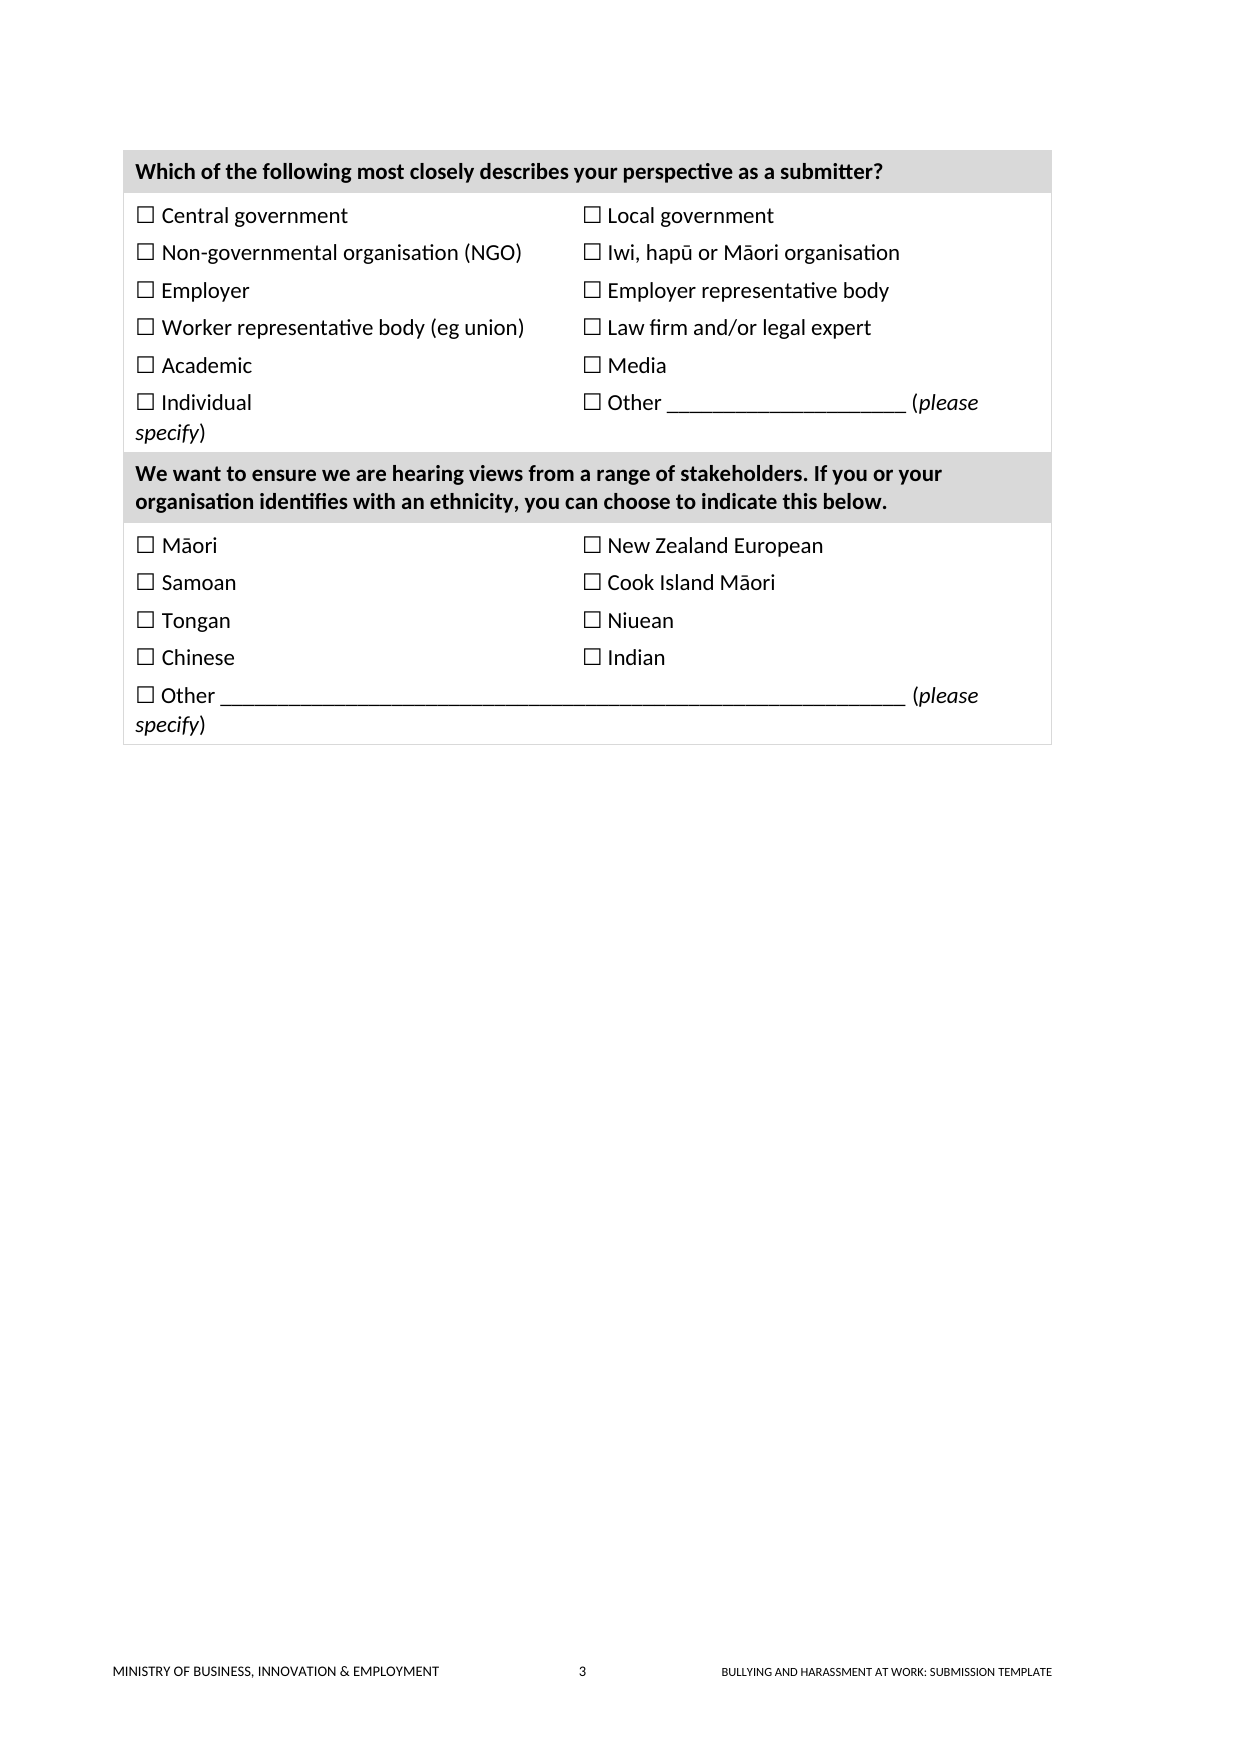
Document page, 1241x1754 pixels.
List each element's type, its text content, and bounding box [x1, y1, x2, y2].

table_cell Central government Local government Non-governmental organisation (NGO) Iwi, hapū or Māori organisation Employer Employer representative body Worker representative body (eg union) Law firm and/or legal expert Academic Media Individual Other _____________________ (please specify) [124, 193, 1051, 452]
table_header Which of the following most closely describes your perspective as a submitter? [124, 151, 1051, 192]
table_cell Māori New Zealand European Samoan Cook Island Māori Tongan Niuean Chinese Indian Other (please specify) [124, 523, 1051, 744]
table_cell We want to ensure we are hearing views from a range of stakeholders. If you or your organisation identifies with an ethnicity, you can choose to indicate this below. [124, 453, 1051, 521]
